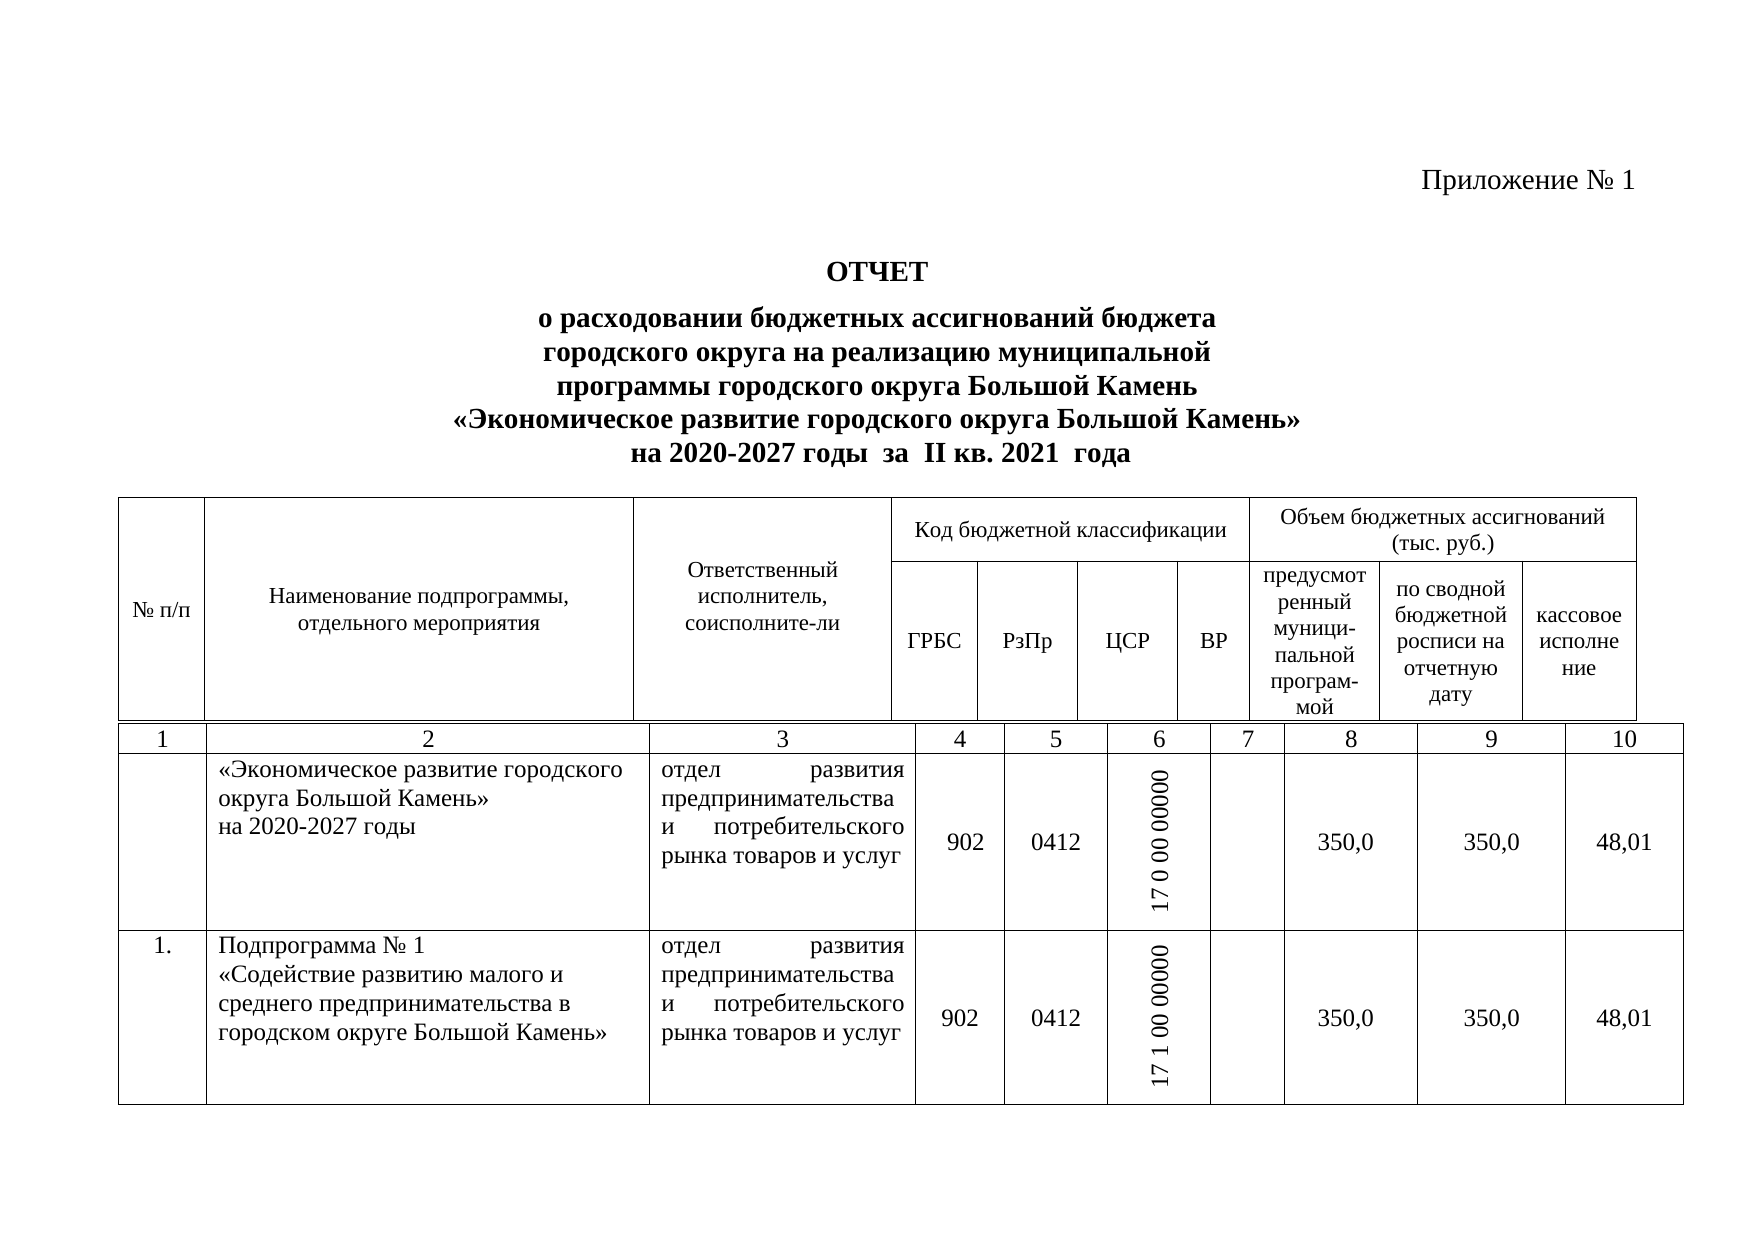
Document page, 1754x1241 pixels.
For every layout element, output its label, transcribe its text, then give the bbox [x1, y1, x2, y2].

table_cell отдел развития предпринимательства и потребительского рынка товаров и услуг [650, 754, 915, 929]
table_cell 1. [119, 931, 206, 1104]
table_cell 350,0 [1418, 754, 1565, 929]
table_header 3 [650, 724, 915, 753]
table_header 7 [1211, 724, 1284, 753]
table_cell Подпрограмма № 1 «Содействие развитию малого и среднего предпринимательства в городском округе Большой Камень» [207, 931, 649, 1104]
text «Экономическое развитие городского округа Большой Камень» [118, 401, 1636, 435]
table_cell кассовое исполнение [1523, 562, 1636, 720]
table_header 8 [1285, 724, 1417, 753]
table_cell 48,01 [1566, 931, 1683, 1104]
table_header 5 [1005, 724, 1107, 753]
table_cell предусмотренный муници-пальной програм-мой [1250, 562, 1379, 720]
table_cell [650, 931, 915, 1104]
table_header Наименование подпрограммы, отдельного мероприятия [205, 498, 633, 720]
table_cell [1211, 931, 1284, 1104]
table_cell ГРБС [892, 562, 977, 720]
table_cell 350,0 [1285, 931, 1417, 1104]
table_header 2 [207, 724, 649, 753]
table_header 10 [1566, 724, 1683, 753]
table_header Объем бюджетных ассигнований (тыс. руб.) [1250, 498, 1636, 561]
text ОТЧЕТ [118, 254, 1636, 288]
table_header 4 [916, 724, 1004, 753]
table_header 6 [1108, 724, 1210, 753]
table_header 1 [119, 724, 206, 753]
text на 2020-2027 годы за II кв. 2021 года [118, 435, 1636, 468]
text городского округа на реализацию муниципальной [118, 334, 1636, 368]
text о расходовании бюджетных ассигнований бюджета [118, 301, 1636, 334]
table_header Код бюджетной классификации [892, 498, 1249, 561]
table_cell 17 0 00 00000 [1108, 754, 1210, 929]
table_cell ВР [1178, 562, 1249, 720]
table_cell ЦСР [1078, 562, 1177, 720]
table_cell по сводной бюджетной росписи на отчетную дату [1380, 562, 1522, 720]
table_header 9 [1418, 724, 1565, 753]
table_cell 350,0 [1285, 754, 1417, 929]
table_cell РзПр [978, 562, 1077, 720]
table_cell 902 [916, 754, 1004, 929]
table_cell [1211, 754, 1284, 929]
table_cell 902 [916, 931, 1004, 1104]
table_header Ответственный исполнитель, соисполните-ли [634, 498, 891, 720]
table_cell «Экономическое развитие городского округа Большой Камень» на 2020-2027 годы [207, 754, 649, 929]
table_cell [119, 754, 206, 929]
table_cell 48,01 [1566, 754, 1683, 929]
table_cell 17 1 00 00000 [1108, 931, 1210, 1104]
table_cell 0412 [1005, 754, 1107, 929]
table_cell 0412 [1005, 931, 1107, 1104]
text программы городского округа Большой Камень [118, 368, 1636, 401]
table_header № п/п [119, 498, 204, 720]
table_cell 350,0 [1418, 931, 1565, 1104]
text Приложение № 1 [118, 162, 1636, 196]
